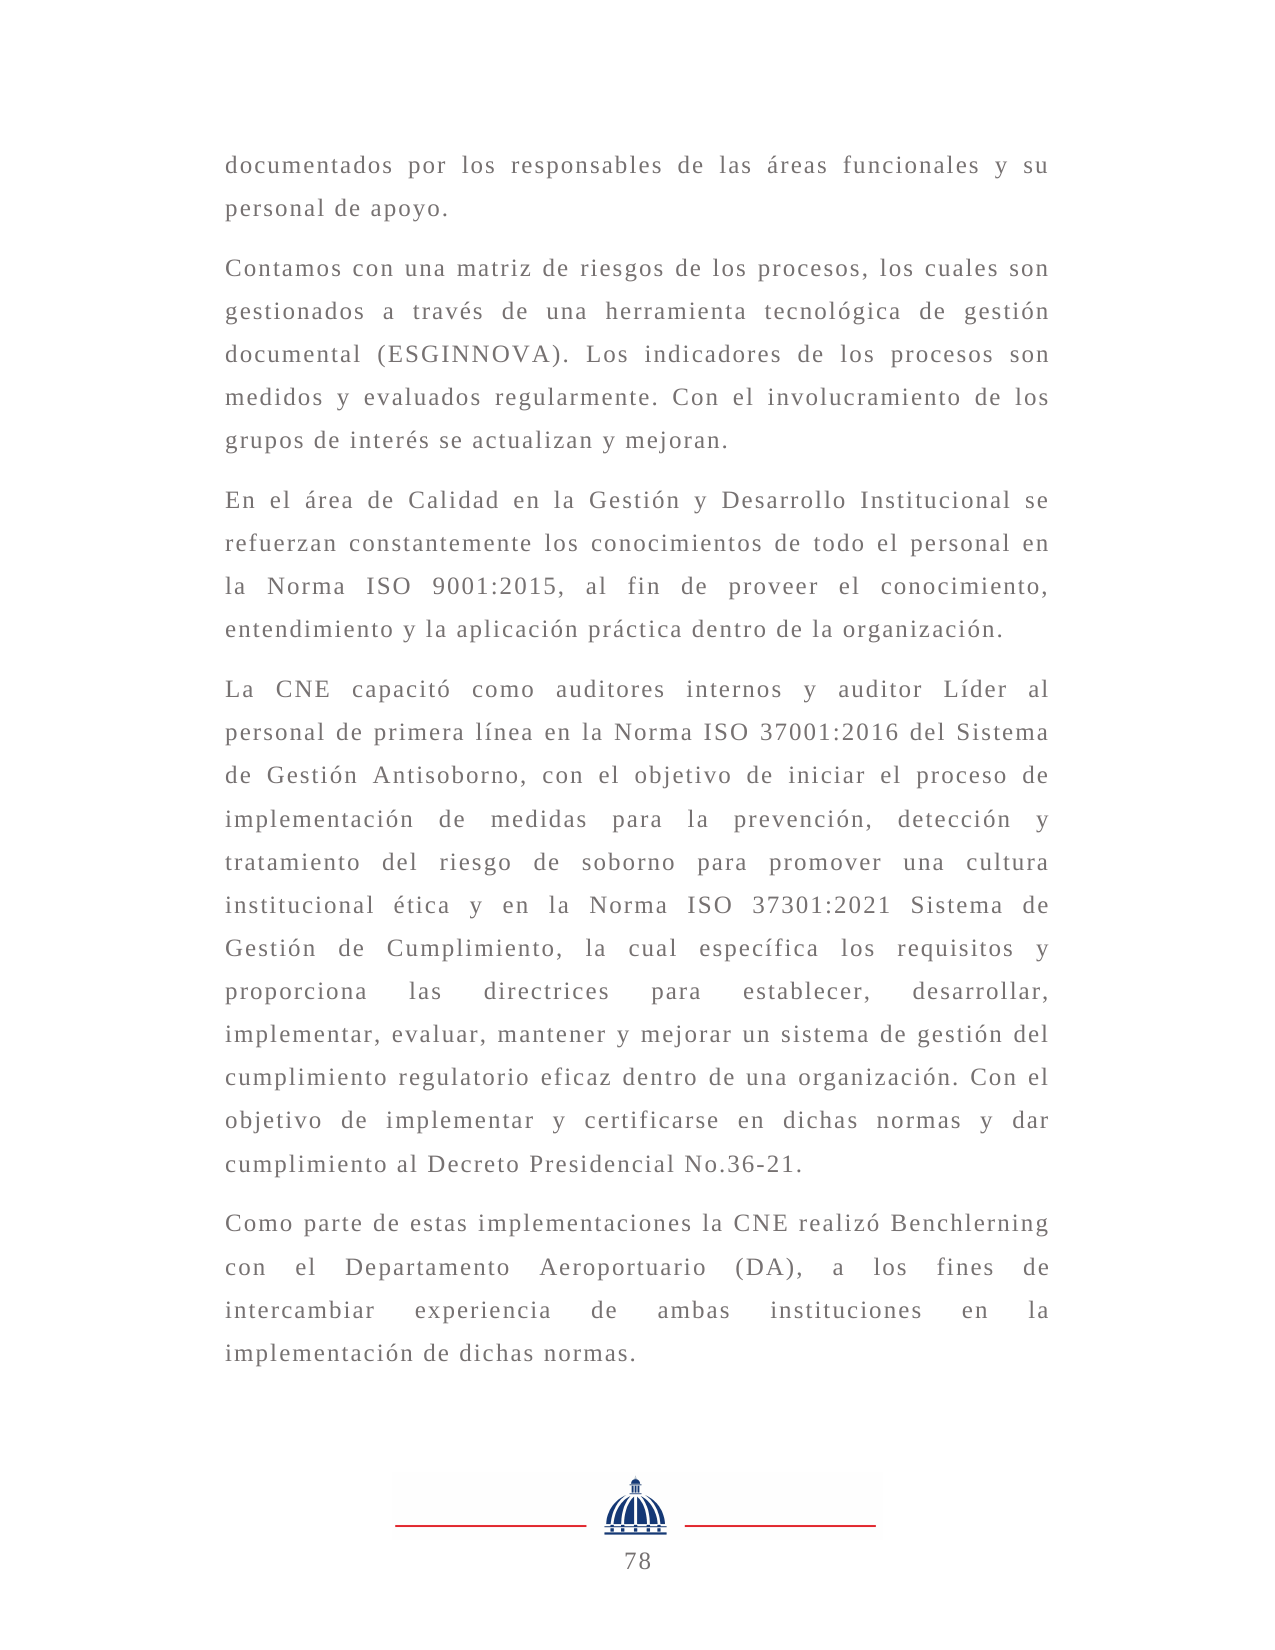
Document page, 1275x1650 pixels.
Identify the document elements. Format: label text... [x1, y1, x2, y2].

text En el área de Calidad en la Gestión y Desarrollo Institucional se refuerzan constantemente los conocimientos de todo el personal en la Norma ISO 9001:2015, al fin de proveer el conocimiento, entendimiento y la aplicación práctica dentro de la organización. [225, 485, 1050, 643]
picture [391, 1472, 884, 1540]
text Como parte de estas implementaciones la CNE realizó Benchlerning con el Departamento Aeroportuario (DA), a los fines de intercambiar experiencia de ambas instituciones en la implementación de dichas normas. [225, 1208, 1050, 1367]
text La CNE capacitó como auditores internos y auditor Líder al personal de primera línea en la Norma ISO 37001:2016 del Sistema de Gestión Antisoborno, con el objetivo de iniciar el proceso de implementación de medidas para la prevención, detección y tratamiento del riesgo de soborno para promover una cultura institucional ética y en la Norma ISO 37301:2021 Sistema de Gestión de Cumplimiento, la cual específica los requisitos y proporciona las directrices para establecer, desarrollar, implementar, evaluar, mantener y mejorar un sistema de gestión del cumplimiento regulatorio eficaz dentro de una organización. Con el objetivo de implementar y certificarse en dichas normas y dar cumplimiento al Decreto Presidencial No.36-21. [225, 674, 1050, 1177]
text Contamos con una matriz de riesgos de los procesos, los cuales son gestionados a través de una herramienta tecnológica de gestión documental (ESGINNOVA). Los indicadores de los procesos son medidos y evaluados regularmente. Con el involucramiento de los grupos de interés se actualizan y mejoran. [225, 253, 1050, 454]
